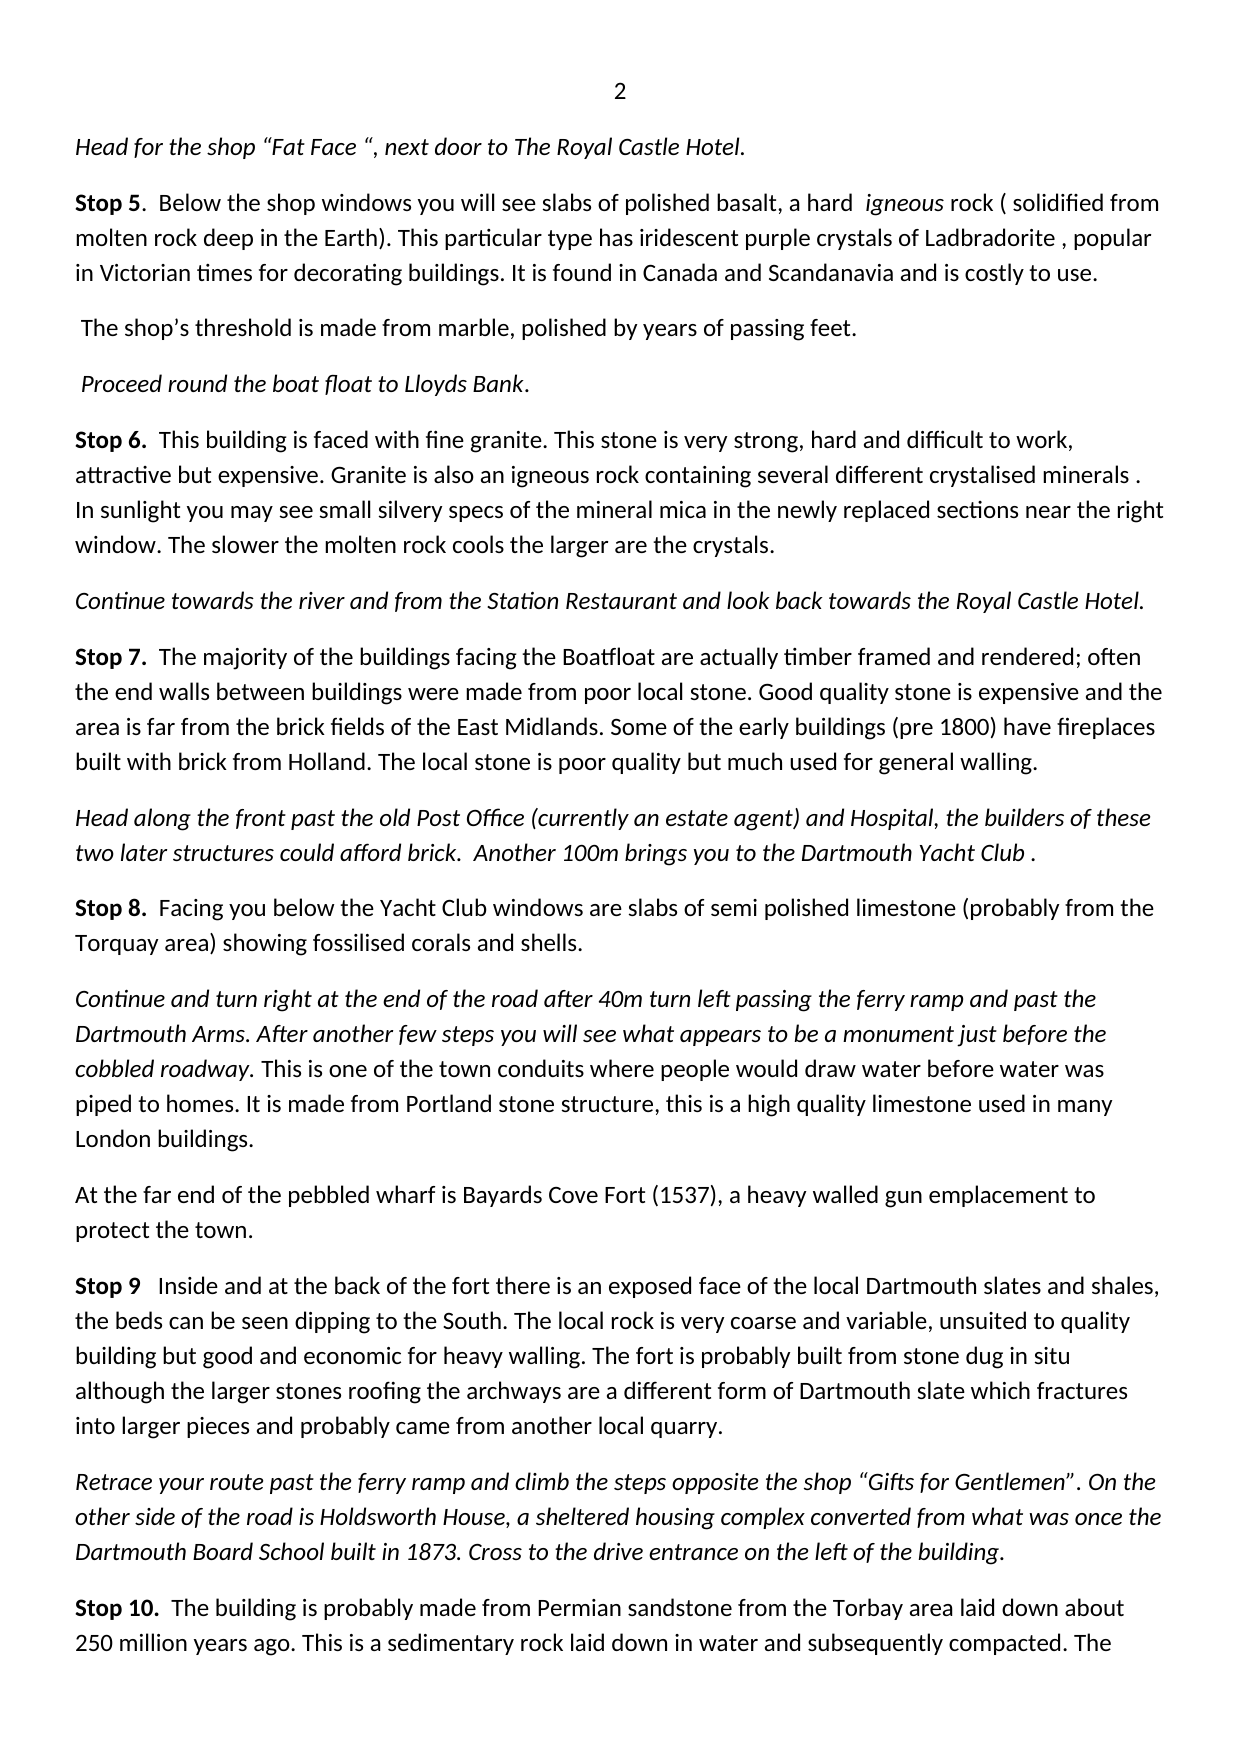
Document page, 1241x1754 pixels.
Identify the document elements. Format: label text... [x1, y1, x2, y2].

text Stop 7. The majority of the buildings facing the Boatfloat are actually timber framed and rendered; often the end walls between buildings were made from poor local stone. Good quality stone is expensive and the area is far from the brick fields of the East Midlands. Some of the early buildings (pre 1800) have fireplaces built with brick from Holland. The local stone is poor quality but much used for general walling. [75, 641, 1165, 776]
text Stop 9 Inside and at the back of the fort there is an exposed face of the local Dartmouth slates and shales, the beds can be seen dipping to the South. The local rock is very coarse and variable, unsuited to quality building but good and economic for heavy walling. The fort is probably built from stone dug in situ although the larger stones roofing the archways are a different form of Dartmouth slate which fractures into larger pieces and probably came from another local quarry. [75, 1270, 1165, 1441]
text Continue towards the river and from the Station Restaurant and look back towards the Royal Castle Hotel. [75, 585, 1165, 616]
text Head along the front past the old Post Office (currently an estate agent) and Hospital, the builders of these two later structures could afford brick. Another 100m brings you to the Dartmouth Yacht Club . [75, 802, 1165, 867]
text Head for the shop “Fat Face “, next door to The Royal Castle Hotel. [75, 131, 1165, 161]
text Retrace your route past the ferry ramp and climb the steps opposite the shop “Gifts for Gentlemen”. On the other side of the road is Holdsworth House, a sheltered housing complex converted from what was once the Dartmouth Board School built in 1873. Cross to the drive entrance on the left of the building. [75, 1466, 1165, 1566]
text Proceed round the boat float to Lloyds Bank. [75, 368, 1165, 399]
text Stop 5. Below the shop windows you will see slabs of polished basalt, a hard igneous rock ( solidified from molten rock deep in the Earth). This particular type has iridescent purple crystals of Ladbradorite , popular in Victorian times for decorating buildings. It is found in Canada and Scandanavia and is costly to use. [75, 187, 1165, 287]
text At the far end of the pebbled wharf is Bayards Cove Fort (1537), a heavy walled gun emplacement to protect the town. [75, 1179, 1165, 1245]
text Stop 10. The building is probably made from Permian sandstone from the Torbay area laid down about 250 million years ago. This is a sedimentary rock laid down in water and subsequently compacted. The [75, 1592, 1165, 1657]
text Stop 8. Facing you below the Yacht Club windows are slabs of semi polished limestone (probably from the Torquay area) showing fossilised corals and shells. [75, 892, 1165, 958]
text Continue and turn right at the end of the road after 40m turn left passing the ferry ramp and past the Dartmouth Arms. After another few steps you will see what appears to be a monument just before the cobbled roadway. This is one of the town conduits where people would draw water before water was piped to homes. It is made from Portland stone structure, this is a high quality limestone used in many London buildings. [75, 983, 1165, 1154]
text Stop 6. This building is faced with fine granite. This stone is very strong, hard and difficult to work, attractive but expensive. Granite is also an igneous rock containing several different crystalised minerals . In sunlight you may see small silvery specs of the mineral mica in the newly replaced sections near the right window. The slower the molten rock cools the larger are the crystals. [75, 424, 1165, 560]
text 2 [75, 75, 1165, 106]
text The shop’s threshold is made from marble, polished by years of passing feet. [75, 312, 1165, 343]
